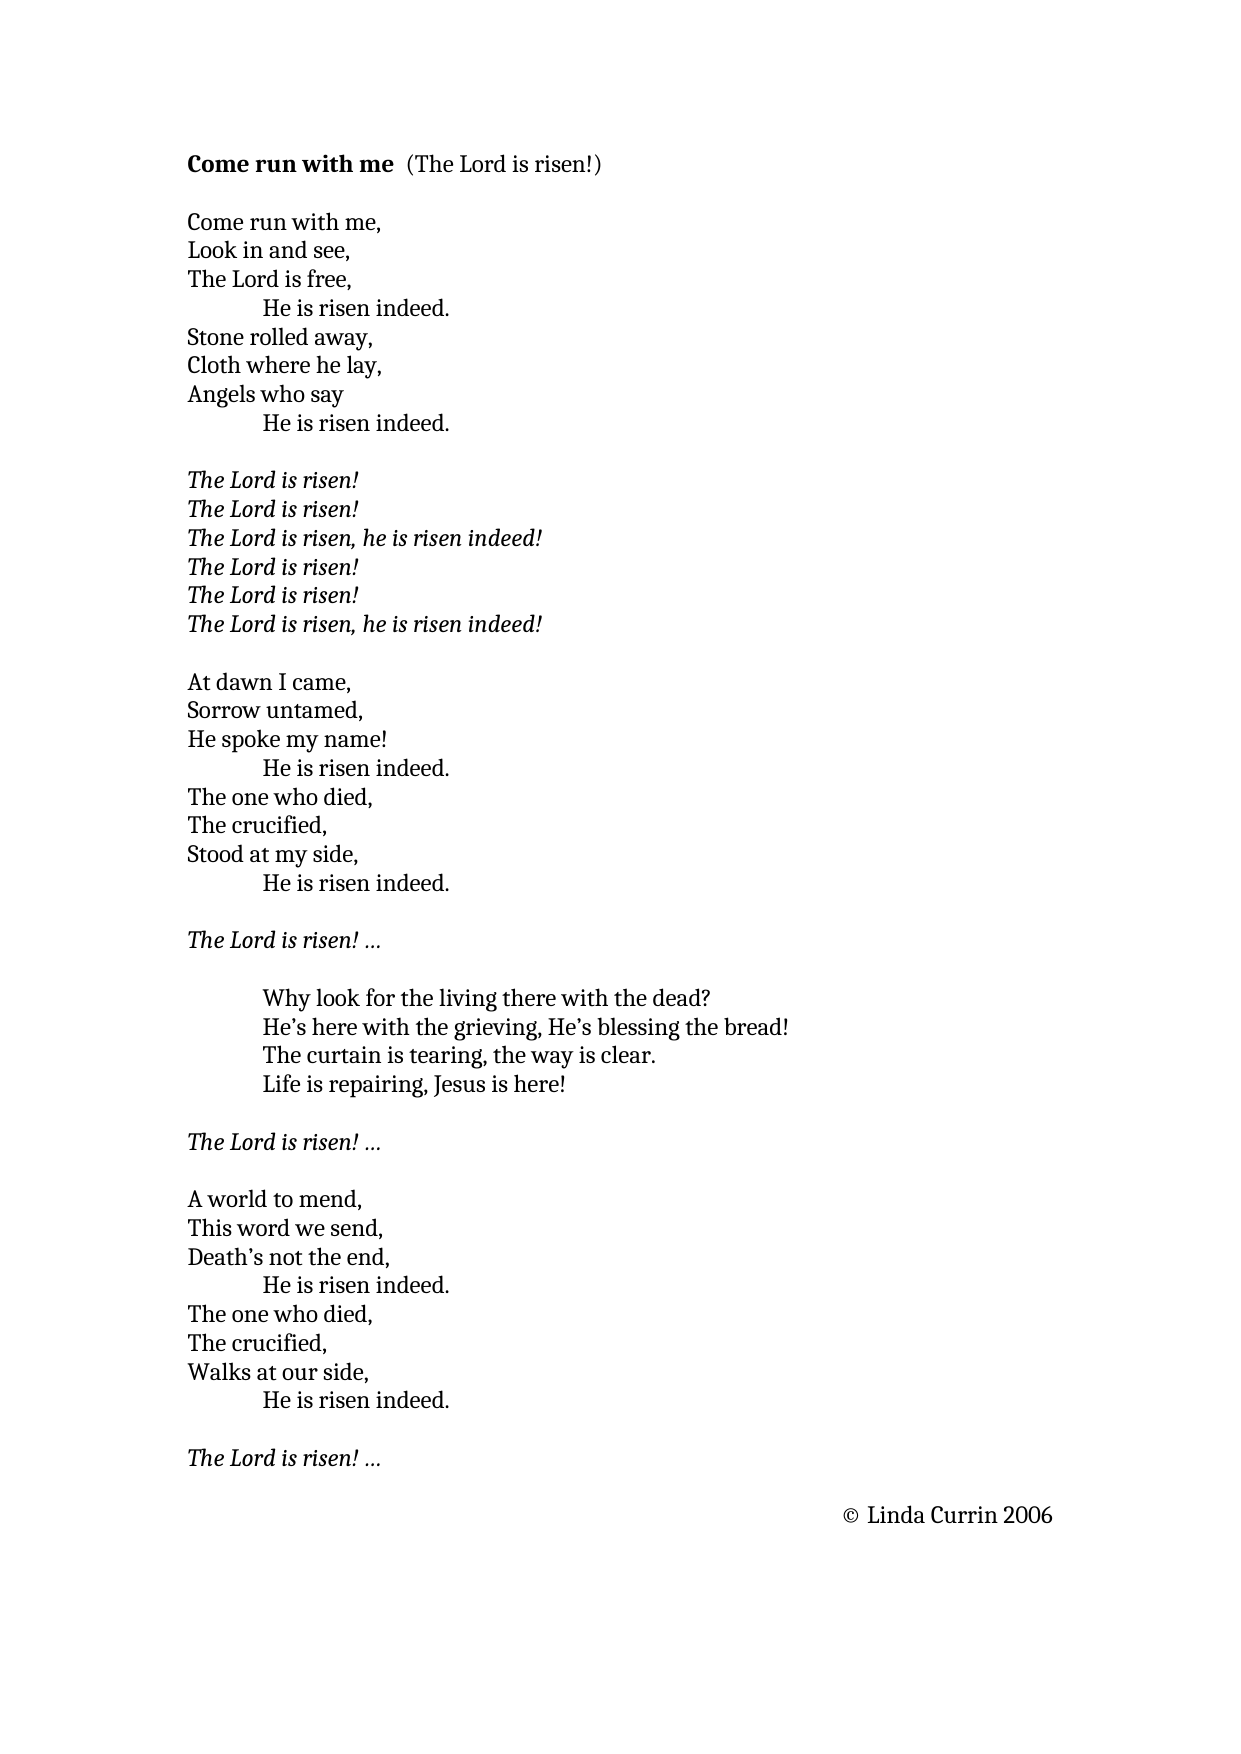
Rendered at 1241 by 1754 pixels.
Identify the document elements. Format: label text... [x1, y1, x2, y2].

text He spoke my name! [187, 725, 1053, 754]
text Cloth where he lay, [187, 351, 1053, 380]
text He is risen indeed. [187, 409, 1053, 437]
text Look in and see, [187, 236, 1053, 265]
text He’s here with the grieving, He’s blessing the bread! [187, 1012, 1053, 1041]
text He is risen indeed. [187, 1271, 1053, 1300]
text He is risen indeed. [187, 754, 1053, 782]
text The Lord is risen! … [187, 926, 1053, 955]
text He is risen indeed. [187, 869, 1053, 897]
text The crucified, [187, 1329, 1053, 1357]
text Come run with me, [187, 207, 1053, 236]
text The Lord is risen, he is risen indeed! [187, 524, 1053, 552]
text Death’s not the end, [187, 1242, 1053, 1271]
text He is risen indeed. [187, 294, 1053, 322]
text Why look for the living there with the dead? [187, 984, 1053, 1012]
text The crucified, [187, 811, 1053, 840]
text The Lord is risen! [187, 552, 1053, 581]
text The Lord is risen! [187, 495, 1053, 524]
text Angels who say [187, 380, 1053, 409]
text The Lord is risen, he is risen indeed! [187, 610, 1053, 639]
text Sorrow untamed, [187, 696, 1053, 725]
text The curtain is tearing, the way is clear. [187, 1041, 1053, 1070]
text The one who died, [187, 1300, 1053, 1329]
text The Lord is risen! [187, 466, 1053, 495]
text This word we send, [187, 1214, 1053, 1242]
text The Lord is free, [187, 265, 1053, 294]
text Stone rolled away, [187, 322, 1053, 351]
text A world to mend, [187, 1185, 1053, 1214]
text Come run with me (The Lord is risen!) [187, 150, 1053, 179]
text At dawn I came, [187, 667, 1053, 696]
text The Lord is risen! [187, 581, 1053, 610]
text The Lord is risen! … [187, 1444, 1053, 1472]
text The Lord is risen! … [187, 1127, 1053, 1156]
text The one who died, [187, 782, 1053, 811]
text Walks at our side, [187, 1357, 1053, 1386]
text He is risen indeed. [187, 1386, 1053, 1415]
text Life is repairing, Jesus is here! [187, 1070, 1053, 1099]
text © Linda Currin 2006 [187, 1501, 1053, 1530]
text Stood at my side, [187, 840, 1053, 869]
